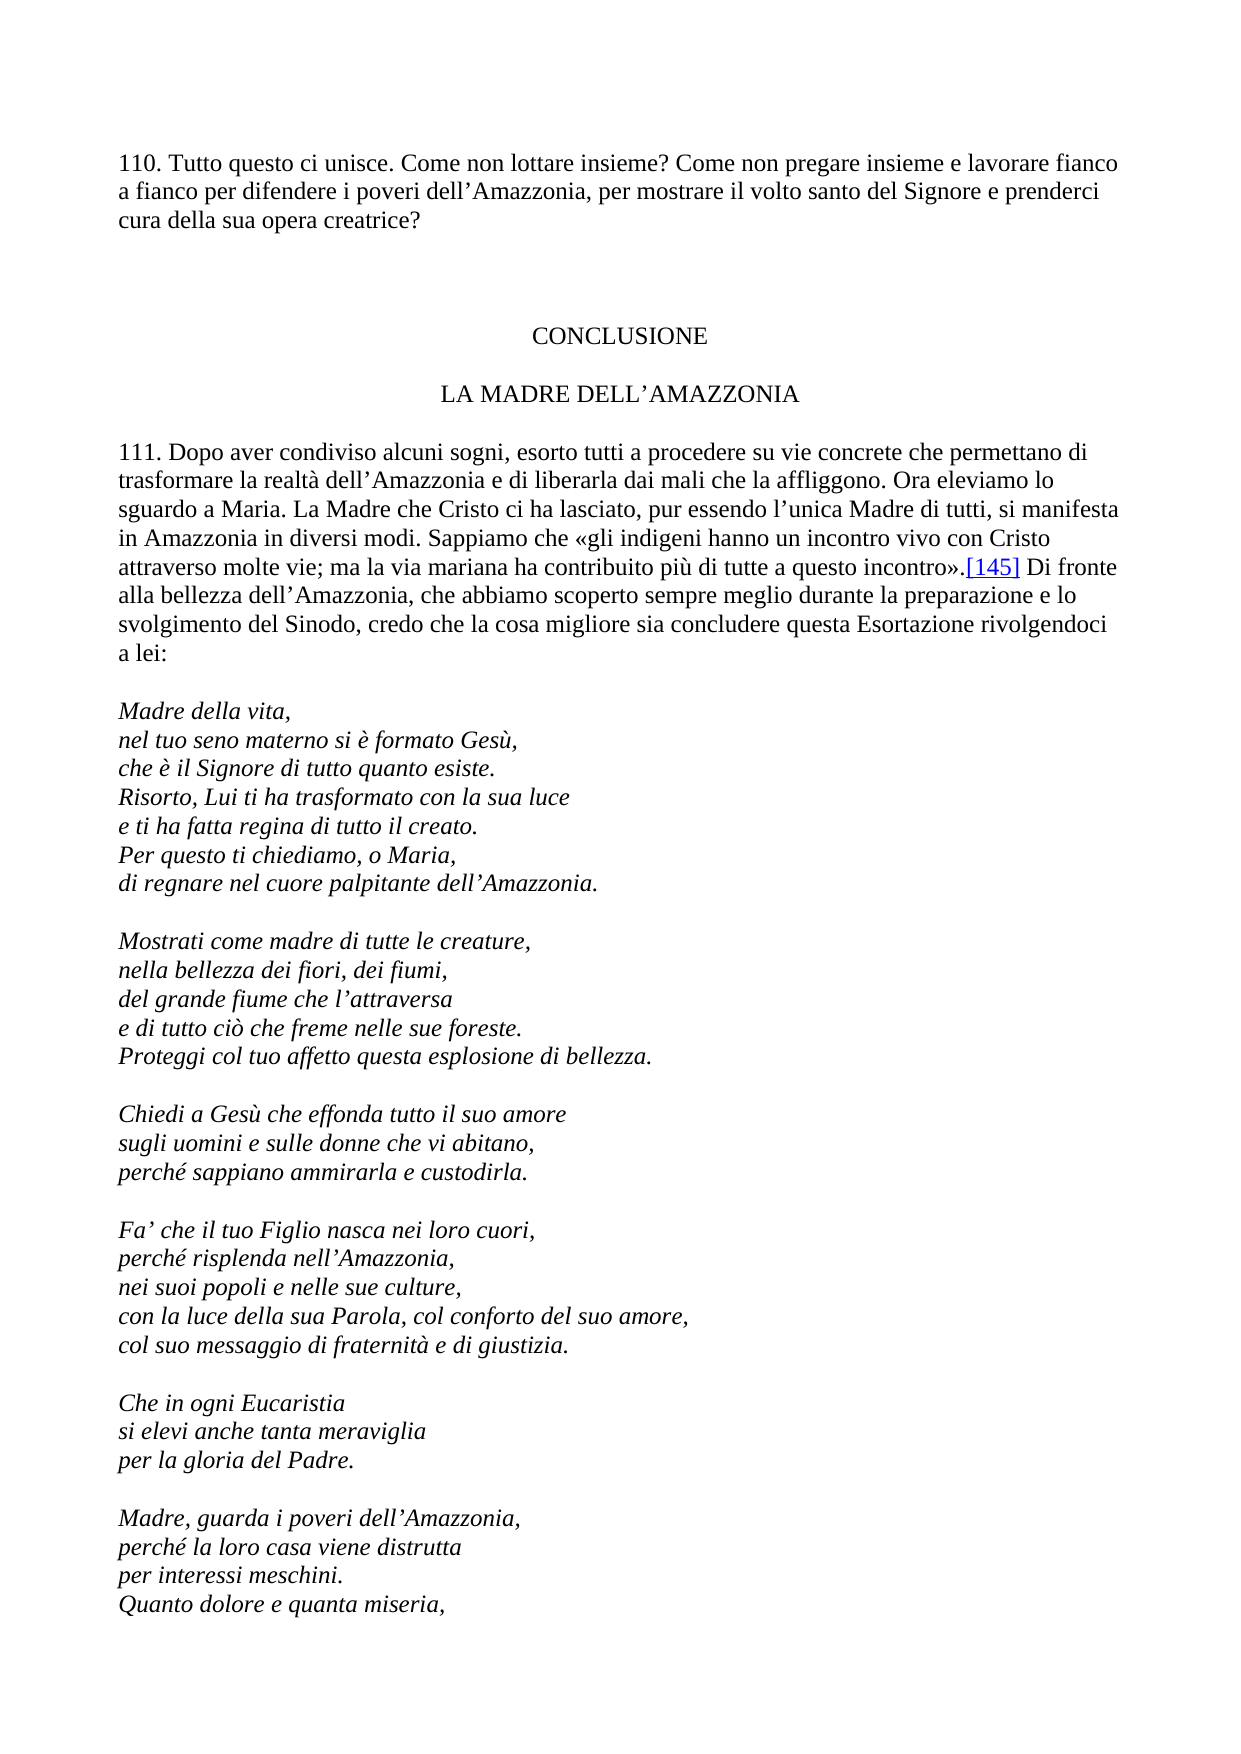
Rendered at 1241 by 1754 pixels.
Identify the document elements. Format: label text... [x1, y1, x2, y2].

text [118, 1503, 1122, 1618]
text Madre della vita, nel tuo seno materno si è formato Gesù, che è il Signore di tutto quanto esiste. Risorto, Lui ti ha trasformato con la sua luce e ti ha fatta regina di tutto il creato. Per questo ti chiediamo, o Maria, di regnare nel cuore palpitante dell’Amazzonia. [118, 696, 1122, 897]
text Mostrati come madre di tutte le creature, nella bellezza dei fiori, dei fiumi, del grande fiume che l’attraversa e di tutto ciò che freme nelle sue foreste. Proteggi col tuo affetto questa esplosione di bellezza. [118, 926, 1122, 1070]
text 111. Dopo aver condiviso alcuni sogni, esorto tutti a procedere su vie concrete che permettano di trasformare la realtà dell’Amazzonia e di liberarla dai mali che la affliggono. Ora eleviamo lo sguardo a Maria. La Madre che Cristo ci ha lasciato, pur essendo l’unica Madre di tutti, si manifesta in Amazzonia in diversi modi. Sappiamo che «gli indigeni hanno un incontro vivo con Cristo attraverso molte vie; ma la via mariana ha contribuito più di tutte a questo incontro».[145] Di fronte alla bellezza dell’Amazzonia, che abbiamo scoperto sempre meglio durante la preparazione e lo svolgimento del Sinodo, credo che la cosa migliore sia concludere questa Esortazione rivolgendoci a lei: [118, 437, 1122, 667]
text Fa’ che il tuo Figlio nasca nei loro cuori, perché risplenda nell’Amazzonia, nei suoi popoli e nelle sue culture, con la luce della sua Parola, col conforto del suo amore, col suo messaggio di fraternità e di giustizia. [118, 1215, 1122, 1358]
text Chiedi a Gesù che effonda tutto il suo amore sugli uomini e sulle donne che vi abitano, perché sappiano ammirarla e custodirla. [118, 1099, 1122, 1186]
text Che in ogni Eucaristia si elevi anche tanta meraviglia per la gloria del Padre. [118, 1388, 1122, 1474]
text 110. Tutto questo ci unisce. Come non lottare insieme? Come non pregare insieme e lavorare fianco a fianco per difendere i poveri dell’Amazzonia, per mostrare il volto santo del Signore e prenderci cura della sua opera creatrice? [118, 148, 1122, 234]
text CONCLUSIONE [118, 321, 1122, 350]
text LA MADRE DELL’AMAZZONIA [118, 379, 1122, 408]
